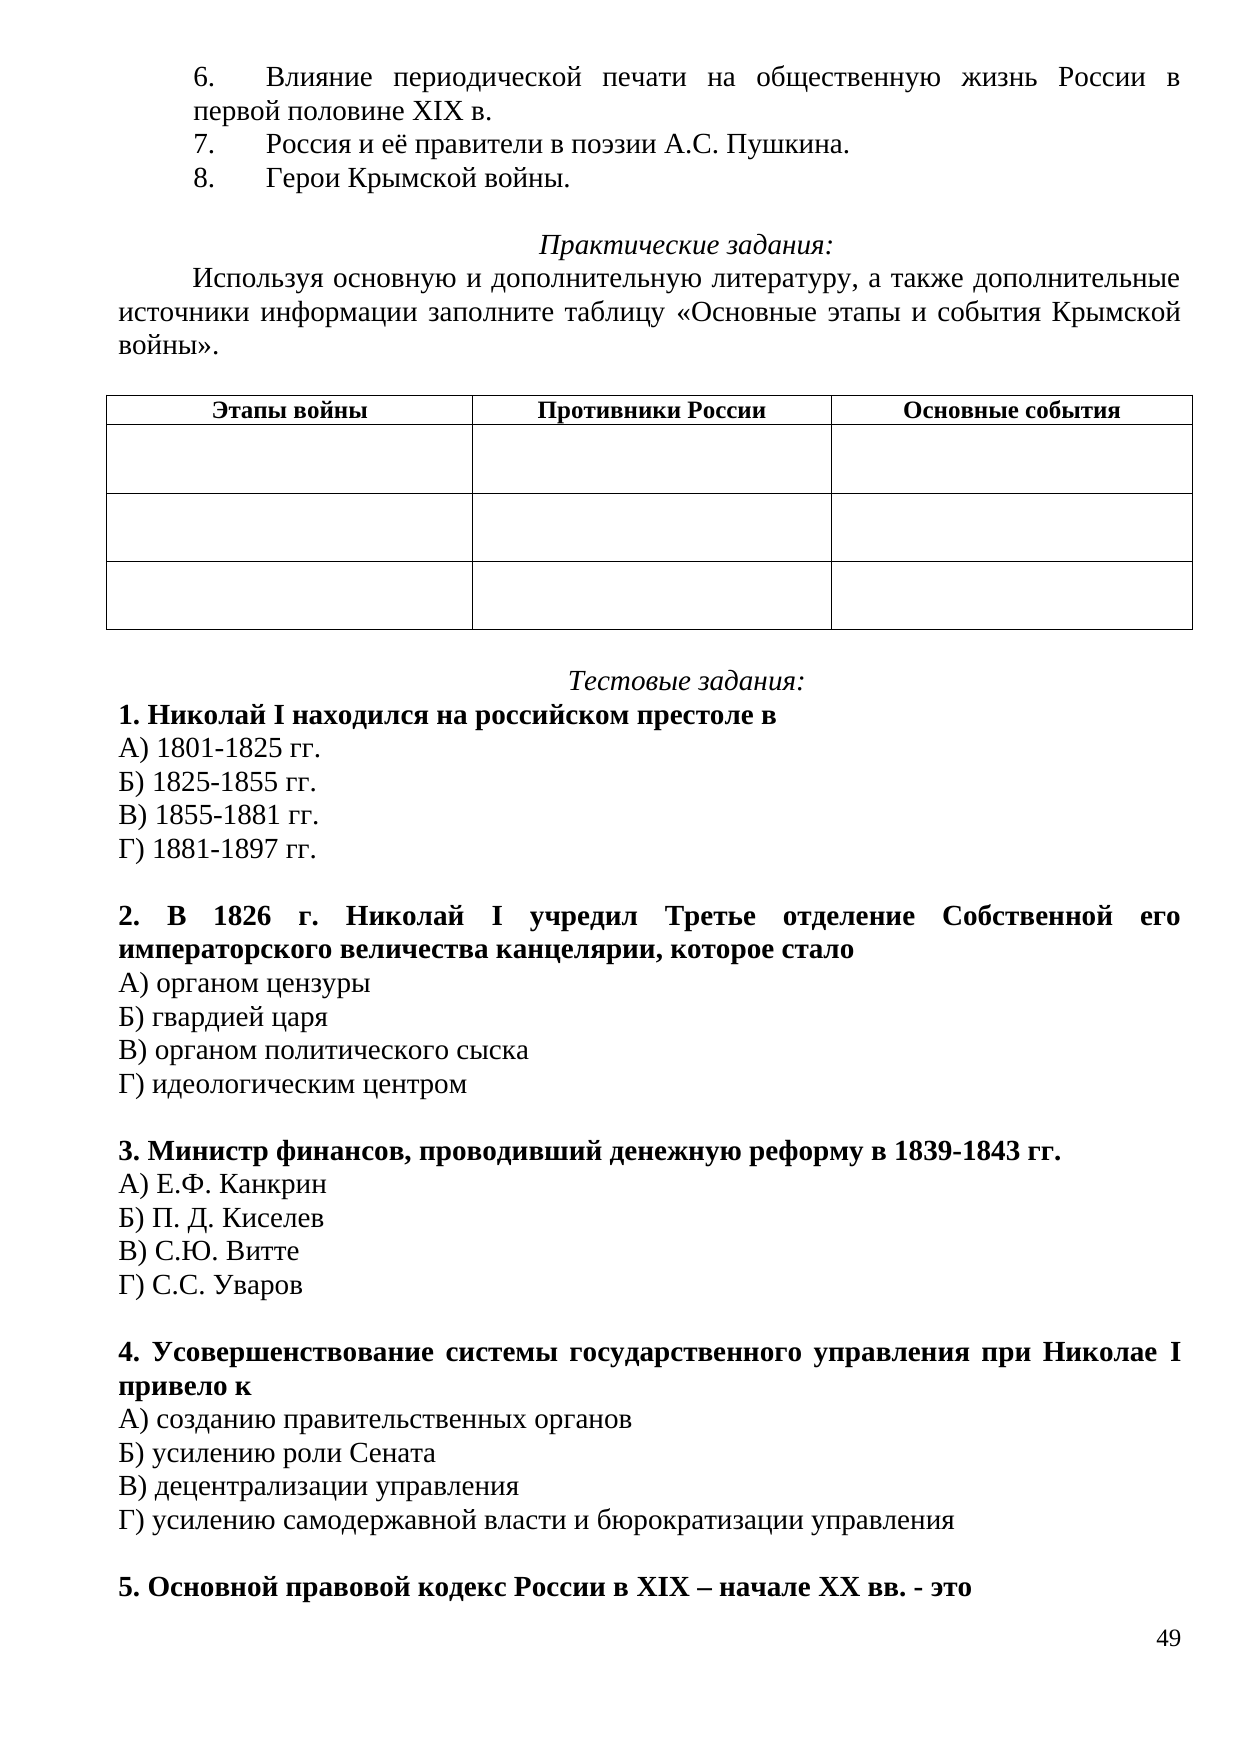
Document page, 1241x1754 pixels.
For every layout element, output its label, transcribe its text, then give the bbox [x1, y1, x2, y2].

text 2. В 1826 г. Николай I учредил Третье отделение Собственной его императорского величества канцелярии, которое стало [118, 898, 1181, 965]
text Б) гвардией царя [118, 999, 1181, 1032]
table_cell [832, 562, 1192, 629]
text В) органом политического сыска [118, 1032, 1181, 1066]
text В) С.Ю. Витте [118, 1233, 1181, 1267]
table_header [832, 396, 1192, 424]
text Г) 1881-1897 гг. [118, 831, 1181, 864]
text Б) 1825-1855 гг. [118, 764, 1181, 797]
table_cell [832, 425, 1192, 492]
text А) органом цензуры [118, 965, 1181, 999]
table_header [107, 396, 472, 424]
text 6. Влияние периодической печати на общественную жизнь России в первой половине XIX в. [193, 59, 1181, 126]
text А) созданию правительственных органов [118, 1401, 1181, 1435]
text Б) усилению роли Сената [118, 1435, 1181, 1468]
text 8. Герои Крымской войны. [193, 160, 1181, 193]
text 4. Усовершенствование системы государственного управления при Николае I привело к [118, 1334, 1181, 1401]
text В) 1855-1881 гг. [118, 797, 1181, 831]
text 7. Россия и её правители в поэзии А.С. Пушкина. [193, 126, 1181, 160]
text Г) идеологическим центром [118, 1066, 1181, 1099]
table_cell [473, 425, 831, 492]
text Г) усилению самодержавной власти и бюрократизации управления [118, 1502, 1181, 1535]
text Используя основную и дополнительную литературу, а также дополнительные источники информации заполните таблицу «Основные этапы и события Крымской войны». [118, 260, 1181, 361]
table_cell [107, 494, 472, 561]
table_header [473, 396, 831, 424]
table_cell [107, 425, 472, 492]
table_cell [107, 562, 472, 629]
text А) 1801-1825 гг. [118, 730, 1181, 764]
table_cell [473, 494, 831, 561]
text Практические задания: [118, 227, 1181, 260]
text 5. Основной правовой кодекс России в XIX – начале XX вв. - это [118, 1569, 1181, 1602]
text 1. Николай I находился на российском престоле в [118, 697, 1181, 730]
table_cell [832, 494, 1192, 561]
text Г) С.С. Уваров [118, 1267, 1181, 1301]
text А) Е.Ф. Канкрин [118, 1166, 1181, 1200]
text Тестовые задания: [118, 663, 1181, 697]
text Б) П. Д. Киселев [118, 1200, 1181, 1233]
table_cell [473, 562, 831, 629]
text 3. Министр финансов, проводивший денежную реформу в 1839-1843 гг. [118, 1133, 1181, 1166]
text В) децентрализации управления [118, 1468, 1181, 1502]
